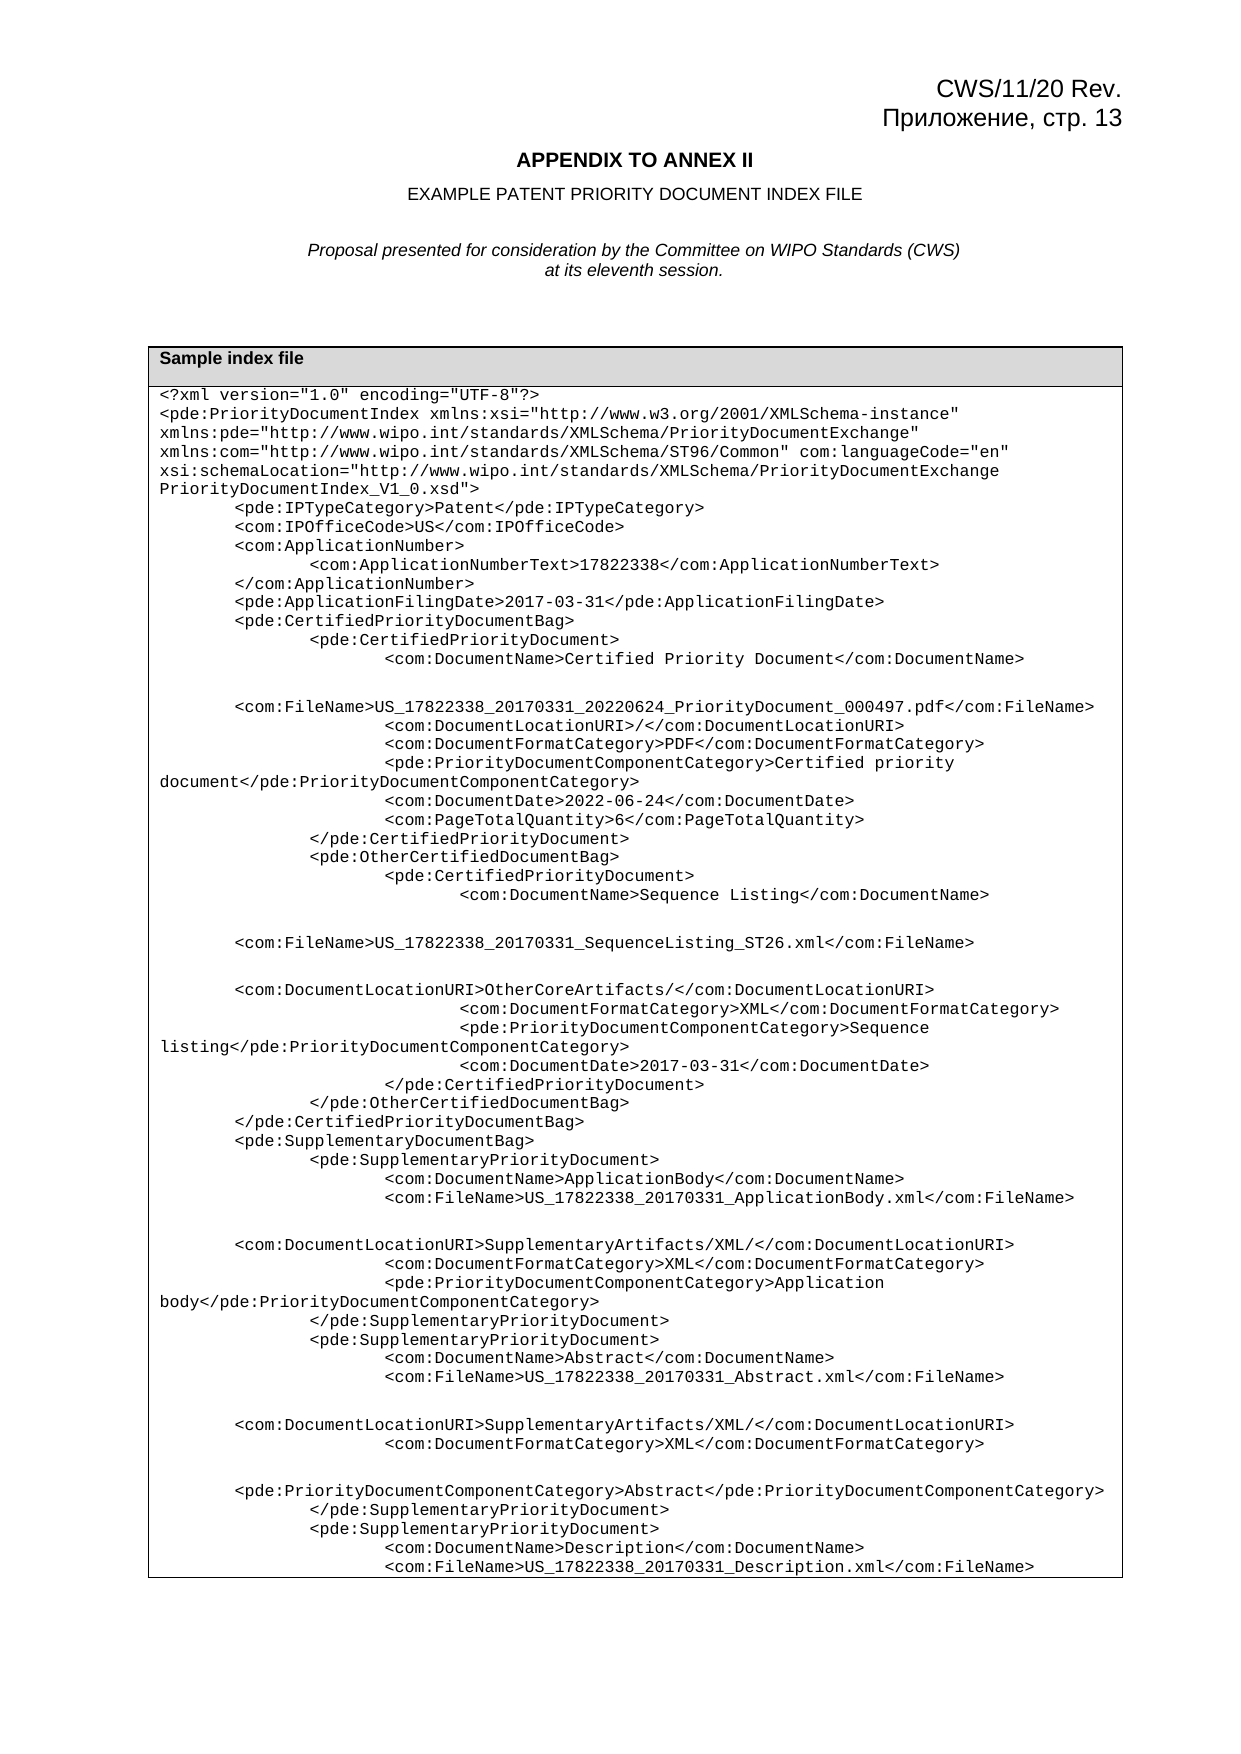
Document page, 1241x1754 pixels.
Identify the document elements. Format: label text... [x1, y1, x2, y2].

text at its eleventh session. [148, 260, 1122, 280]
table_header Sample index file [149, 348, 1122, 386]
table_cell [149, 387, 1122, 1577]
text Proposal presented for consideration by the Committee on WIPO Standards (CWS) [148, 239, 1122, 260]
title EXAMPLE PATENT PRIORITY DOCUMENT INDEX FILE [339, 183, 930, 204]
text APPENDIX TO ANNEX II [148, 148, 1122, 172]
